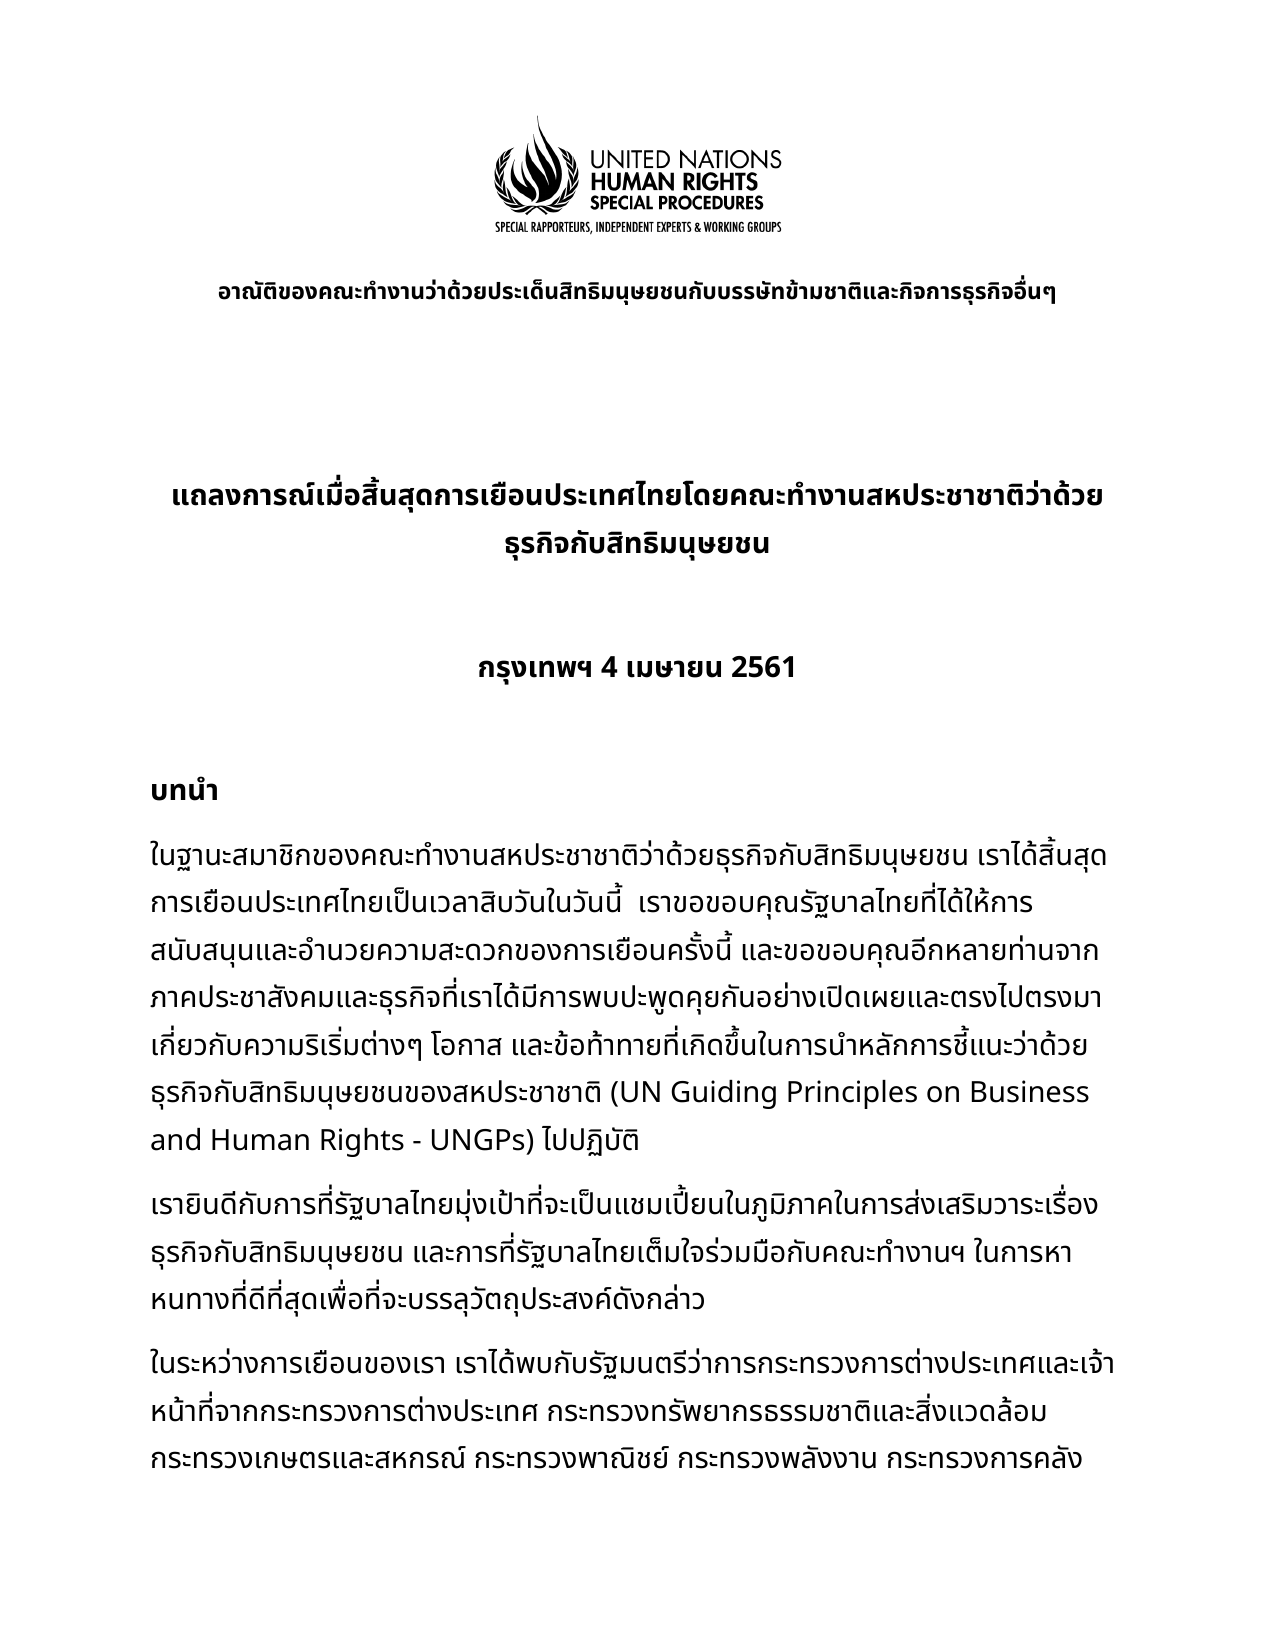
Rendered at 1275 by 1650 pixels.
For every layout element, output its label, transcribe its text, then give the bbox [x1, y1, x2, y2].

text บทนำ [150, 770, 1125, 814]
text แถลงการณ์เมื่อสิ้นสุดการเยือนประเทศไทยโดยคณะทำงานสหประชาชาติว่าด้วยธุรกิจกับสิทธิมนุษยชน [150, 475, 1125, 566]
text กรุงเทพฯ 4 เมษายน 2561 [150, 646, 1125, 690]
text ในฐานะสมาชิกของคณะทำงานสหประชาชาติว่าด้วยธุรกิจกับสิทธิมนุษยชน เราได้สิ้นสุดการเยือนประเทศไทยเป็นเวลาสิบวันในวันนี้ เราขอขอบคุณรัฐบาลไทยที่ได้ให้การสนับสนุนและอำนวยความสะดวกของการเยือนครั้งนี้ และขอขอบคุณอีกหลายท่านจากภาคประชาสังคมและธุรกิจที่เราได้มีการพบปะพูดคุยกันอย่างเปิดเผยและตรงไปตรงมาเกี่ยวกับความริเริ่มต่างๆ โอกาส และข้อท้าทายที่เกิดขึ้นในการนำหลักการชี้แนะว่าด้วยธุรกิจกับสิทธิมนุษยชนของสหประชาชาติ (UN Guiding Principles on Business and Human Rights - UNGPs) ไปปฏิบัติ [150, 834, 1125, 1163]
text เรายินดีกับการที่รัฐบาลไทยมุ่งเป้าที่จะเป็นแชมเปี้ยนในภูมิภาคในการส่งเสริมวาระเรื่องธุรกิจกับสิทธิมนุษยชน และการที่รัฐบาลไทยเต็มใจร่วมมือกับคณะทำงานฯ ในการหาหนทางที่ดีที่สุดเพื่อที่จะบรรลุวัตถุประสงค์ดังกล่าว [150, 1184, 1125, 1323]
picture [404, 75, 871, 275]
